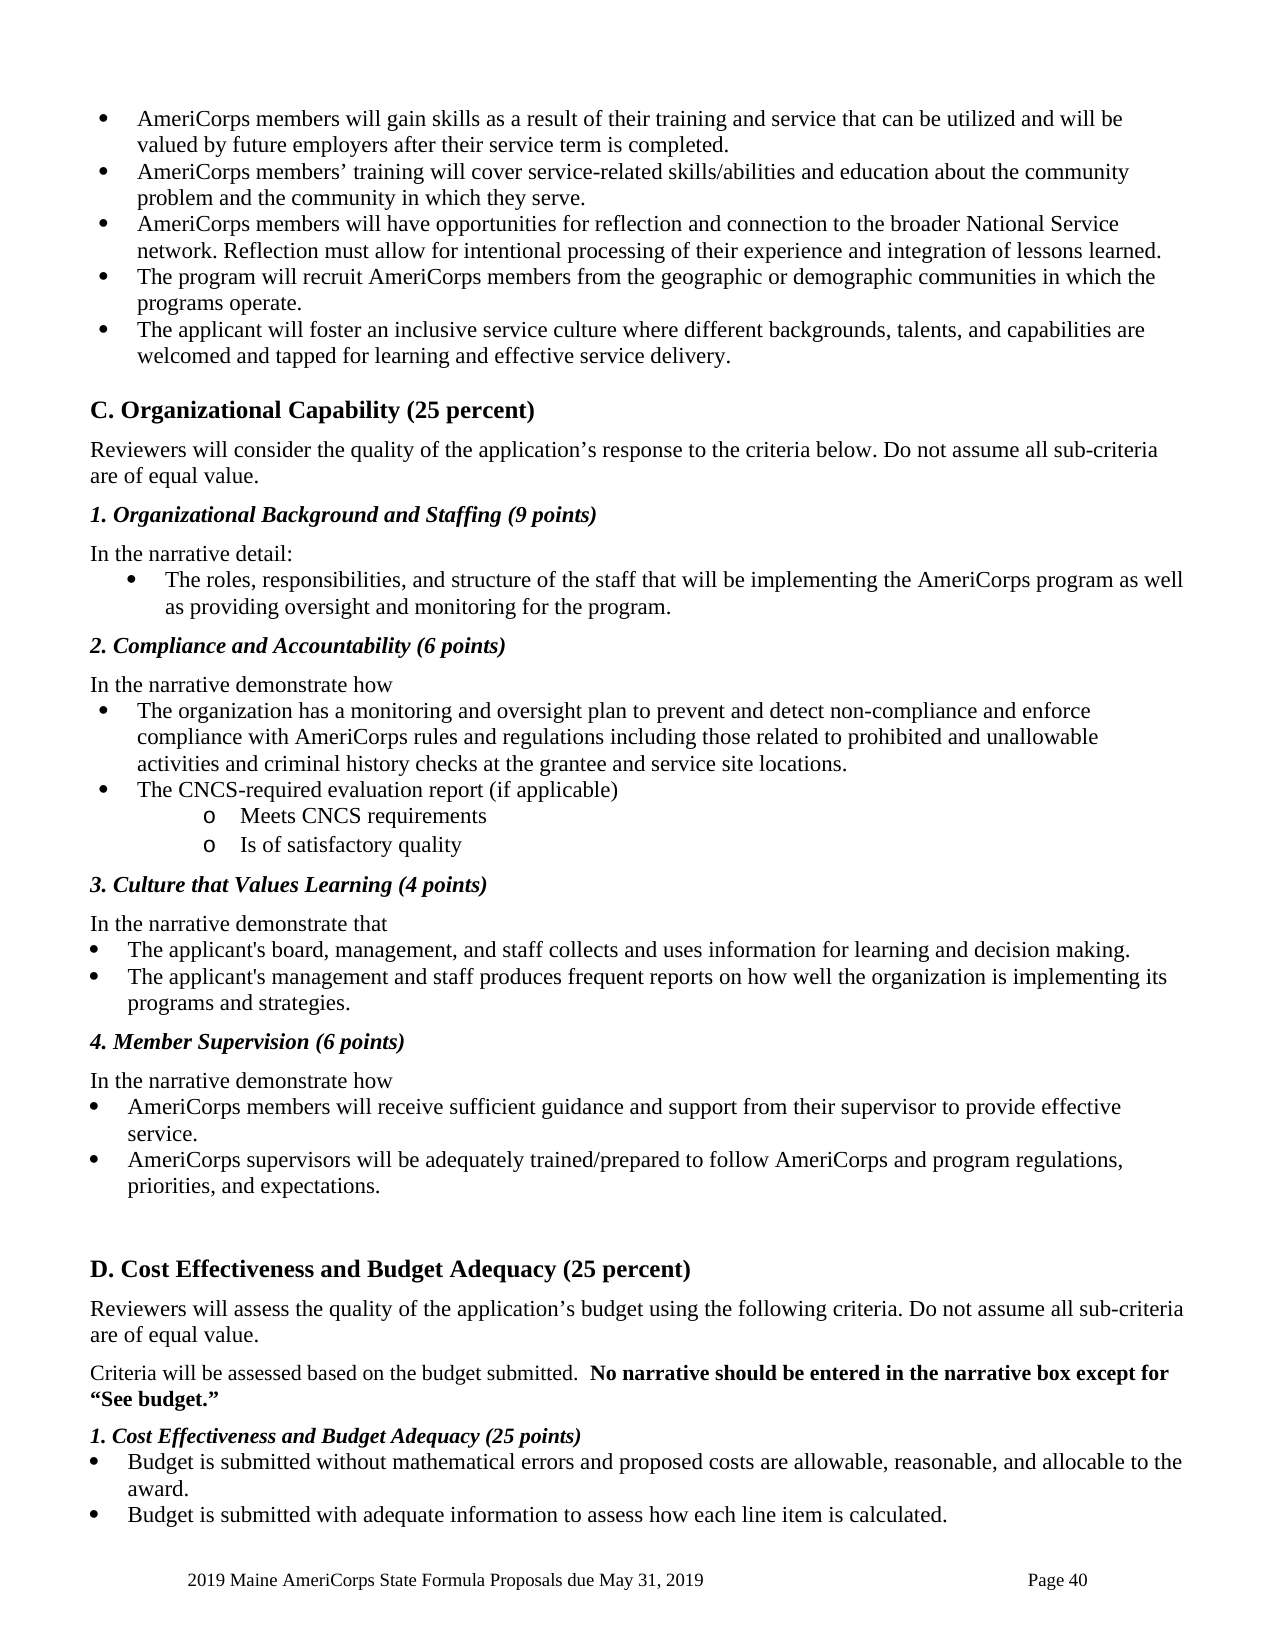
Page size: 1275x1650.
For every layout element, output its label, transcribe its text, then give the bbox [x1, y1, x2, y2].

list The program will recruit AmeriCorps members from the geographic or demographic communities in which the programs operate. [99, 263, 1185, 316]
text In the narrative demonstrate how [90, 1067, 1185, 1093]
text Criteria will be assessed based on the budget submitted. No narrative should be entered in the narrative box except for “See budget.” [90, 1360, 1185, 1411]
list AmeriCorps supervisors will be adequately trained/prepared to follow AmeriCorps and program regulations, priorities, and expectations. [90, 1146, 1185, 1199]
text 4. Member Supervision (6 points) [90, 1028, 1185, 1054]
text D. Cost Effectiveness and Budget Adequacy (25 percent) [90, 1254, 1185, 1283]
list AmeriCorps members will receive sufficient guidance and support from their supervisor to provide effective service. [90, 1093, 1185, 1146]
text In the narrative demonstrate how [90, 671, 1185, 697]
list The applicant's board, management, and staff collects and uses information for learning and decision making. [90, 937, 1185, 963]
list AmeriCorps members’ training will cover service-related skills/abilities and education about the community problem and the community in which they serve. [99, 158, 1185, 210]
text 1. Organizational Background and Staffing (9 points) [90, 501, 1185, 528]
text Reviewers will assess the quality of the application’s budget using the following criteria. Do not assume all sub-criteria are of equal value. [90, 1295, 1185, 1348]
text 2. Compliance and Accountability (6 points) [90, 632, 1185, 658]
text 1. Cost Effectiveness and Budget Adequacy (25 points) [90, 1423, 1185, 1448]
text C. Organizational Capability (25 percent) [90, 395, 1185, 424]
list AmeriCorps members will have opportunities for reflection and connection to the broader National Service network. Reflection must allow for intentional processing of their experience and integration of lessons learned. [99, 210, 1185, 263]
list The CNCS-required evaluation report (if applicable) [99, 776, 1185, 802]
text 3. Culture that Values Learning (4 points) [90, 871, 1185, 898]
list The applicant will foster an inclusive service culture where different backgrounds, talents, and capabilities are welcomed and tapped for learning and effective service delivery. [99, 316, 1185, 368]
list The roles, responsibilities, and structure of the staff that will be implementing the AmeriCorps program as well as providing oversight and monitoring for the program. [127, 567, 1185, 619]
list Budget is submitted without mathematical errors and proposed costs are allowable, reasonable, and allocable to the award. [90, 1448, 1185, 1501]
list Is of satisfactory quality [202, 831, 1185, 859]
list The applicant's management and staff produces frequent reports on how well the organization is implementing its programs and strategies. [90, 963, 1185, 1016]
text In the narrative demonstrate that [90, 910, 1185, 937]
list Budget is submitted with adequate information to assess how each line item is calculated. [90, 1501, 1185, 1527]
list The organization has a monitoring and oversight plan to prevent and detect non-compliance and enforce compliance with AmeriCorps rules and regulations including those related to prohibited and unallowable activities and criminal history checks at the grantee and service site locations. [99, 697, 1185, 776]
text In the narrative detail: [90, 540, 1185, 567]
list AmeriCorps members will gain skills as a result of their training and service that can be utilized and will be valued by future employers after their service term is completed. [99, 105, 1185, 158]
text Reviewers will consider the quality of the application’s response to the criteria below. Do not assume all sub-criteria are of equal value. [90, 436, 1185, 489]
list Meets CNCS requirements [202, 802, 1185, 831]
